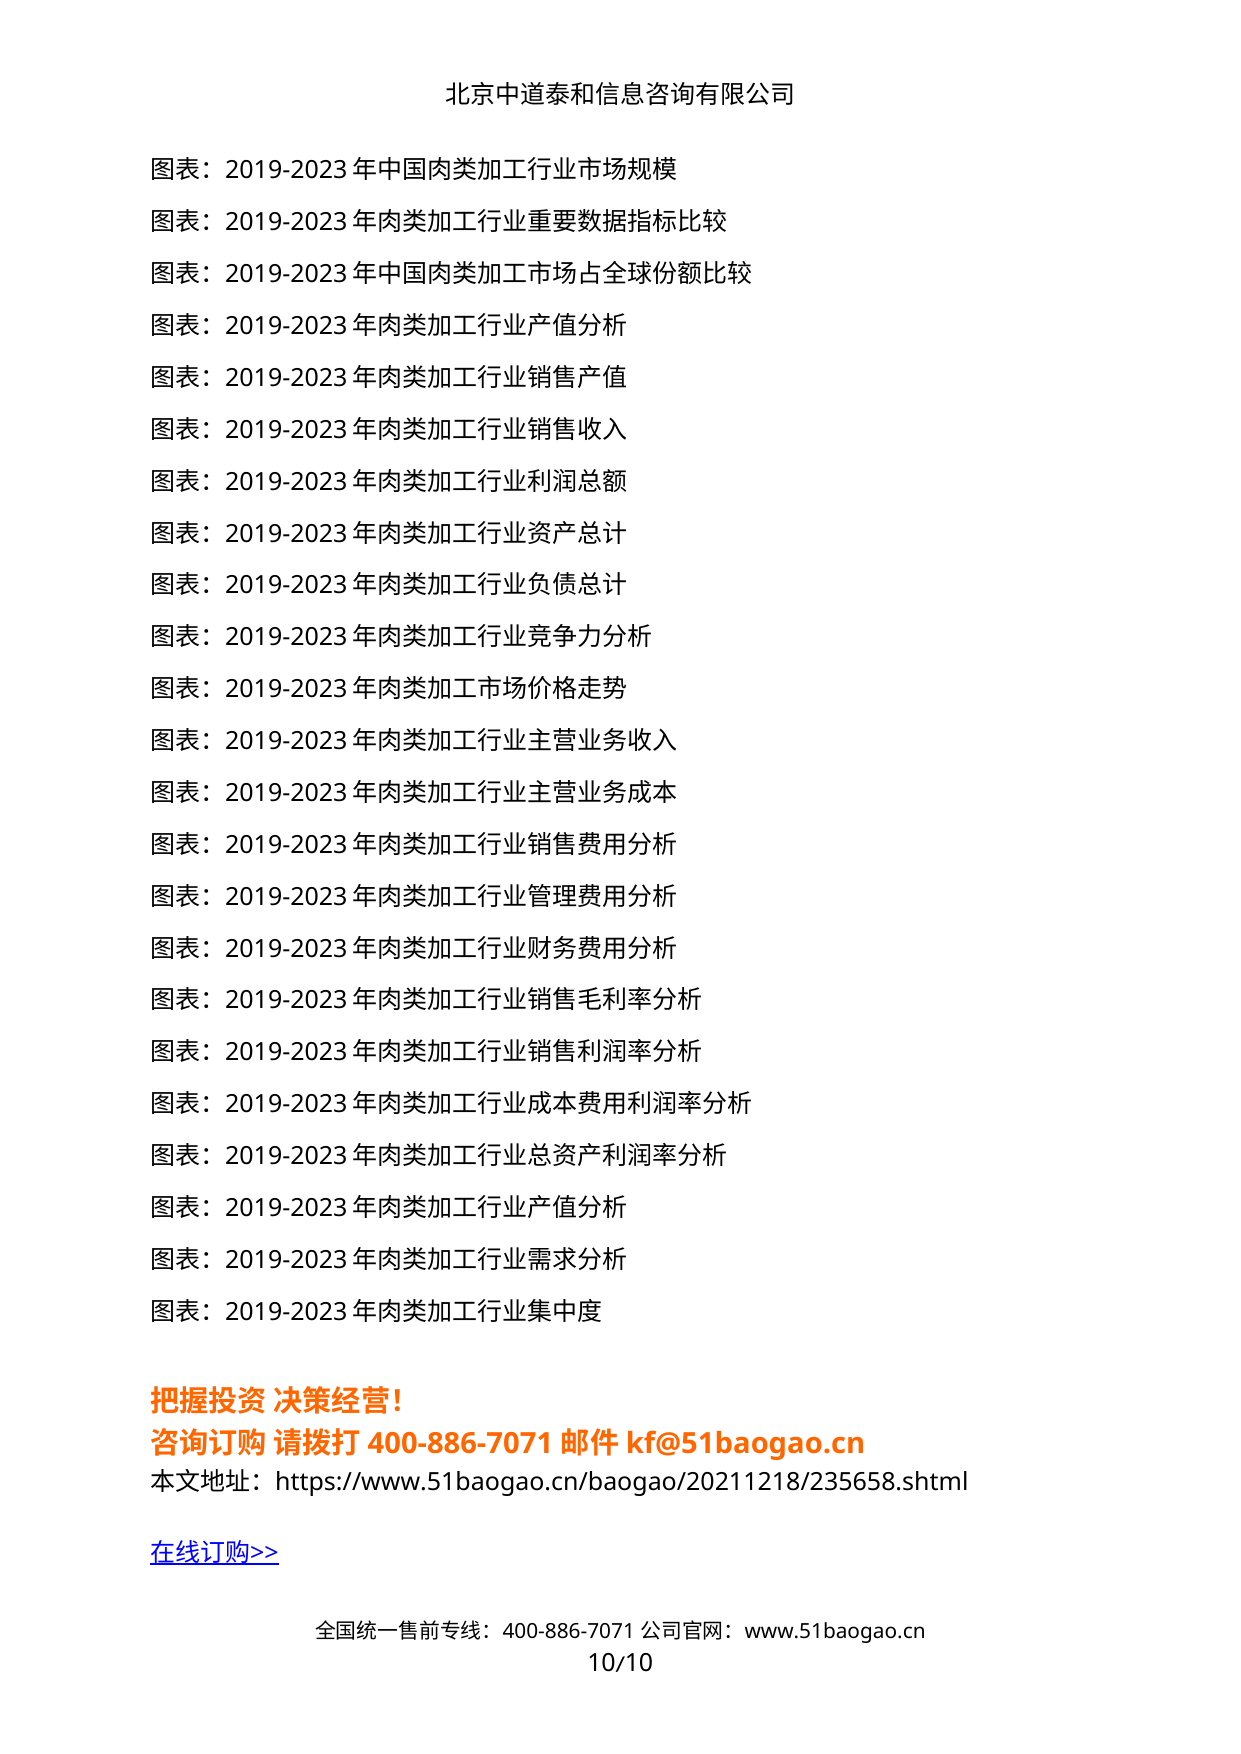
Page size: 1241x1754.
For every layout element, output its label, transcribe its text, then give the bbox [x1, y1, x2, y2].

text 图表：2019-2023年肉类加工行业财务费用分析 [150, 928, 1090, 964]
text 图表：2019-2023年肉类加工行业重要数据指标比较 [150, 202, 1090, 238]
text 图表：2019-2023年肉类加工行业需求分析 [150, 1239, 1090, 1276]
text 图表：2019-2023年肉类加工行业资产总计 [150, 513, 1090, 549]
text 图表：2019-2023年肉类加工行业总资产利润率分析 [150, 1136, 1090, 1172]
text 图表：2019-2023年肉类加工行业主营业务收入 [150, 721, 1090, 757]
text 图表：2019-2023年肉类加工行业竞争力分析 [150, 617, 1090, 653]
text 图表：2019-2023年肉类加工行业销售毛利率分析 [150, 980, 1090, 1016]
text 图表：2019-2023年肉类加工行业销售收入 [150, 409, 1090, 446]
text 图表：2019-2023年肉类加工行业管理费用分析 [150, 876, 1090, 912]
text 图表：2019-2023年肉类加工行业产值分析 [150, 1187, 1090, 1224]
text 图表：2019-2023年肉类加工行业主营业务成本 [150, 772, 1090, 809]
text 图表：2019-2023年肉类加工市场价格走势 [150, 669, 1090, 705]
text 图表：2019-2023年肉类加工行业产值分析 [150, 306, 1090, 342]
text 图表：2019-2023年肉类加工行业销售产值 [150, 357, 1090, 394]
text 图表：2019-2023年肉类加工行业销售利润率分析 [150, 1032, 1090, 1068]
text 图表：2019-2023年肉类加工行业销售费用分析 [150, 824, 1090, 861]
text 图表：2019-2023年肉类加工行业负债总计 [150, 565, 1090, 601]
text 图表：2019-2023年中国肉类加工行业市场规模 [150, 150, 1090, 186]
text 图表：2019-2023年肉类加工行业成本费用利润率分析 [150, 1084, 1090, 1120]
text 图表：2019-2023年肉类加工行业集中度 [150, 1291, 1090, 1327]
text 图表：2019-2023年肉类加工行业利润总额 [150, 461, 1090, 497]
text 在线订购>> [150, 1498, 1090, 1568]
text 图表：2019-2023年中国肉类加工市场占全球份额比较 [150, 254, 1090, 290]
text 把握投资 决策经营！咨询订购 请拨打 400-886-7071 邮件 kf@51baogao.cn本文地址：https://www.51baogao.cn/baogao/20211218/235658.shtml [150, 1343, 1090, 1498]
